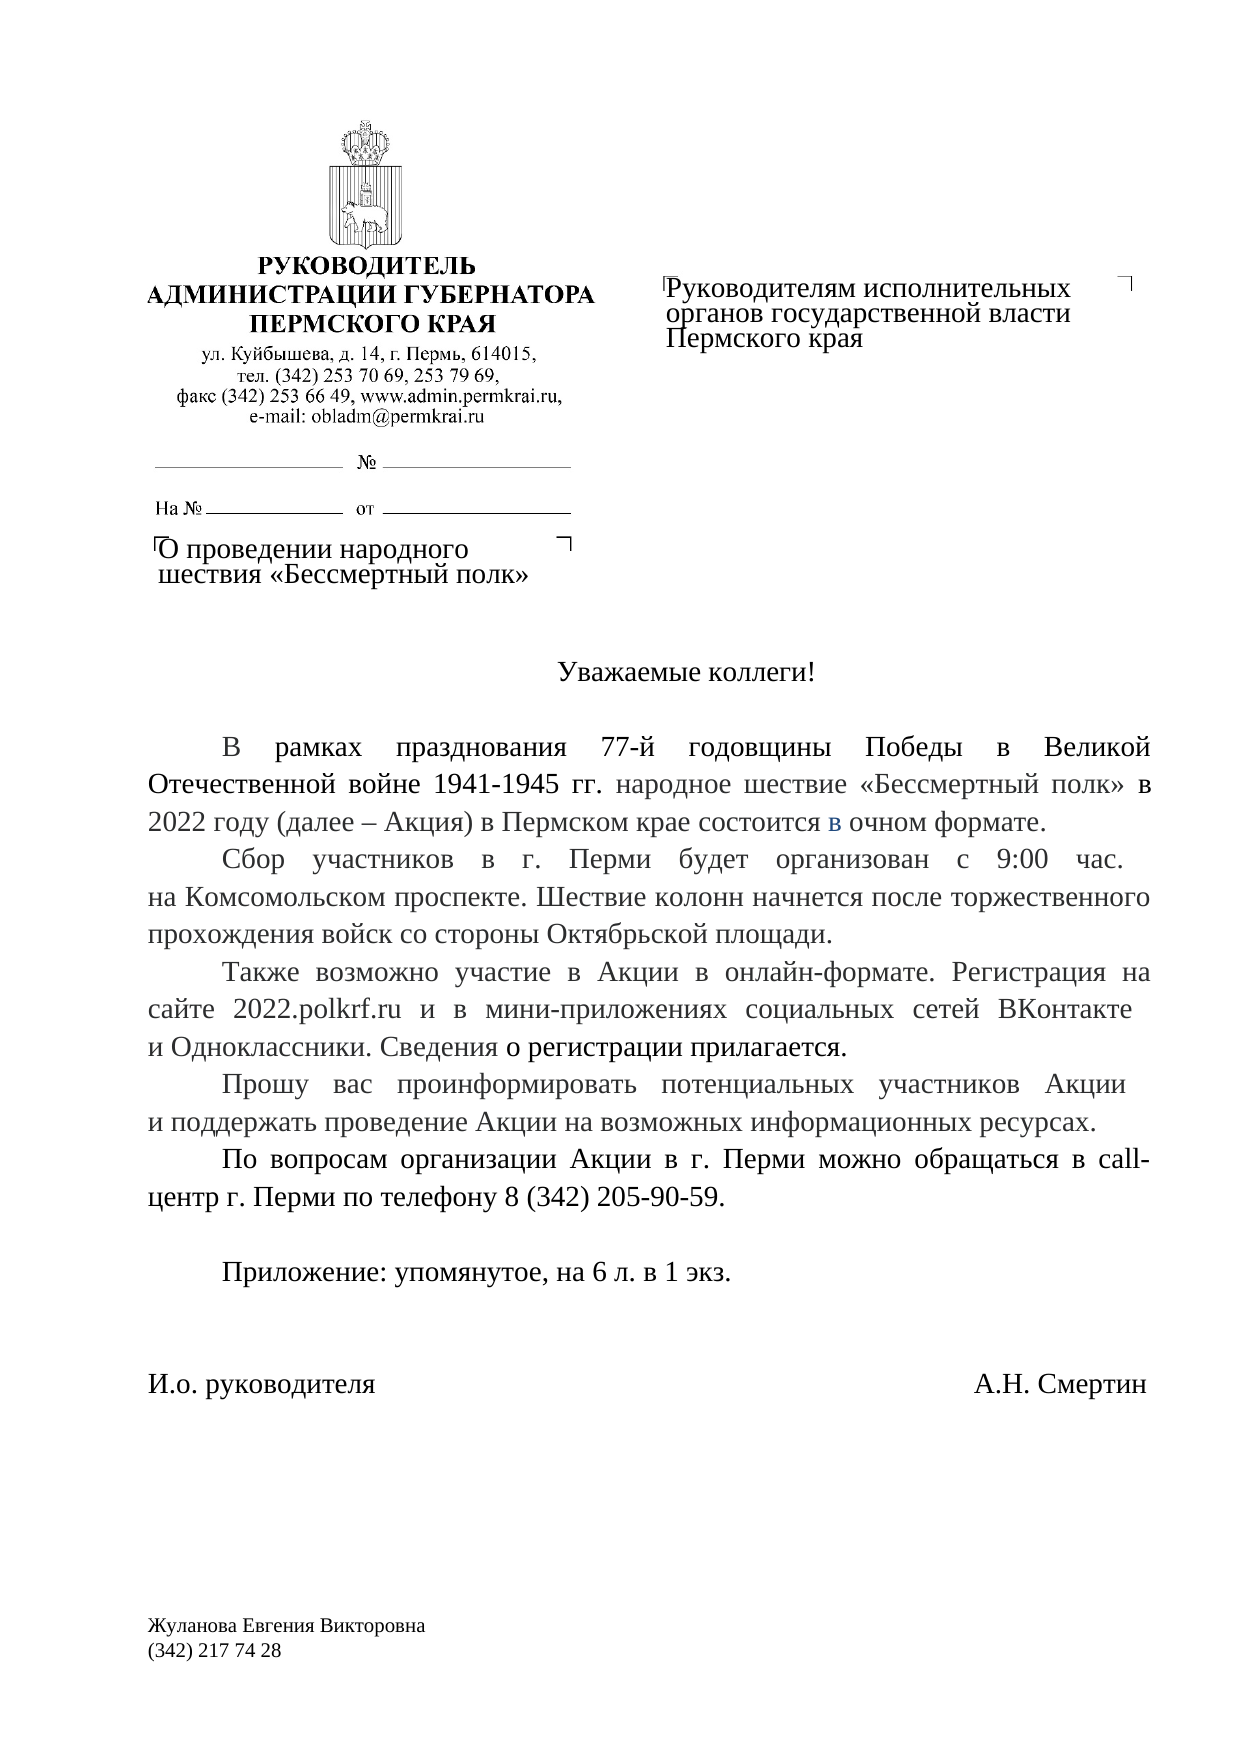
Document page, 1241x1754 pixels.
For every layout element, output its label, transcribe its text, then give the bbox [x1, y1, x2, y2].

text И.о. руководителя А.Н. Смертин [148, 1363, 1152, 1401]
picture [458, 545, 465, 551]
picture [147, 118, 1152, 551]
text Также возможно участие в Акции в онлайн-формате. Регистрация на сайте 2022.polkrf.ru и в мини-приложениях социальных сетей ВКонтакте и Одноклассники. Сведения о регистрации прилагается. [148, 951, 1152, 1063]
text Уважаемые коллеги! [148, 651, 1152, 688]
text Сбор участников в г. Перми будет организован с 9:00 час. на Комсомольском проспекте. Шествие колонн начнется после торжественного прохождения войск со стороны Октябрьской площади. [148, 838, 1152, 951]
picture [220, 545, 227, 551]
picture [386, 545, 393, 551]
text Прошу вас проинформировать потенциальных участников Акции и поддержать проведение Акции на возможных информационных ресурсах. [148, 1063, 1152, 1138]
picture [162, 540, 175, 551]
picture [431, 545, 438, 551]
text По вопросам организации Акции в г. Перми можно обращаться в call-центр г. Перми по телефону 8 (342) 205-90-59. [148, 1138, 1152, 1213]
text В рамках празднования 77-й годовщины Победы в Великой Отечественной войне 1941-1945 гг. народное шествие «Бессмертный полк» в 2022 году (далее – Акция) в Пермском крае состоится в очном формате. [148, 726, 1152, 838]
text Приложение: упомянутое, на 6 л. в 1 экз. [148, 1251, 1152, 1288]
